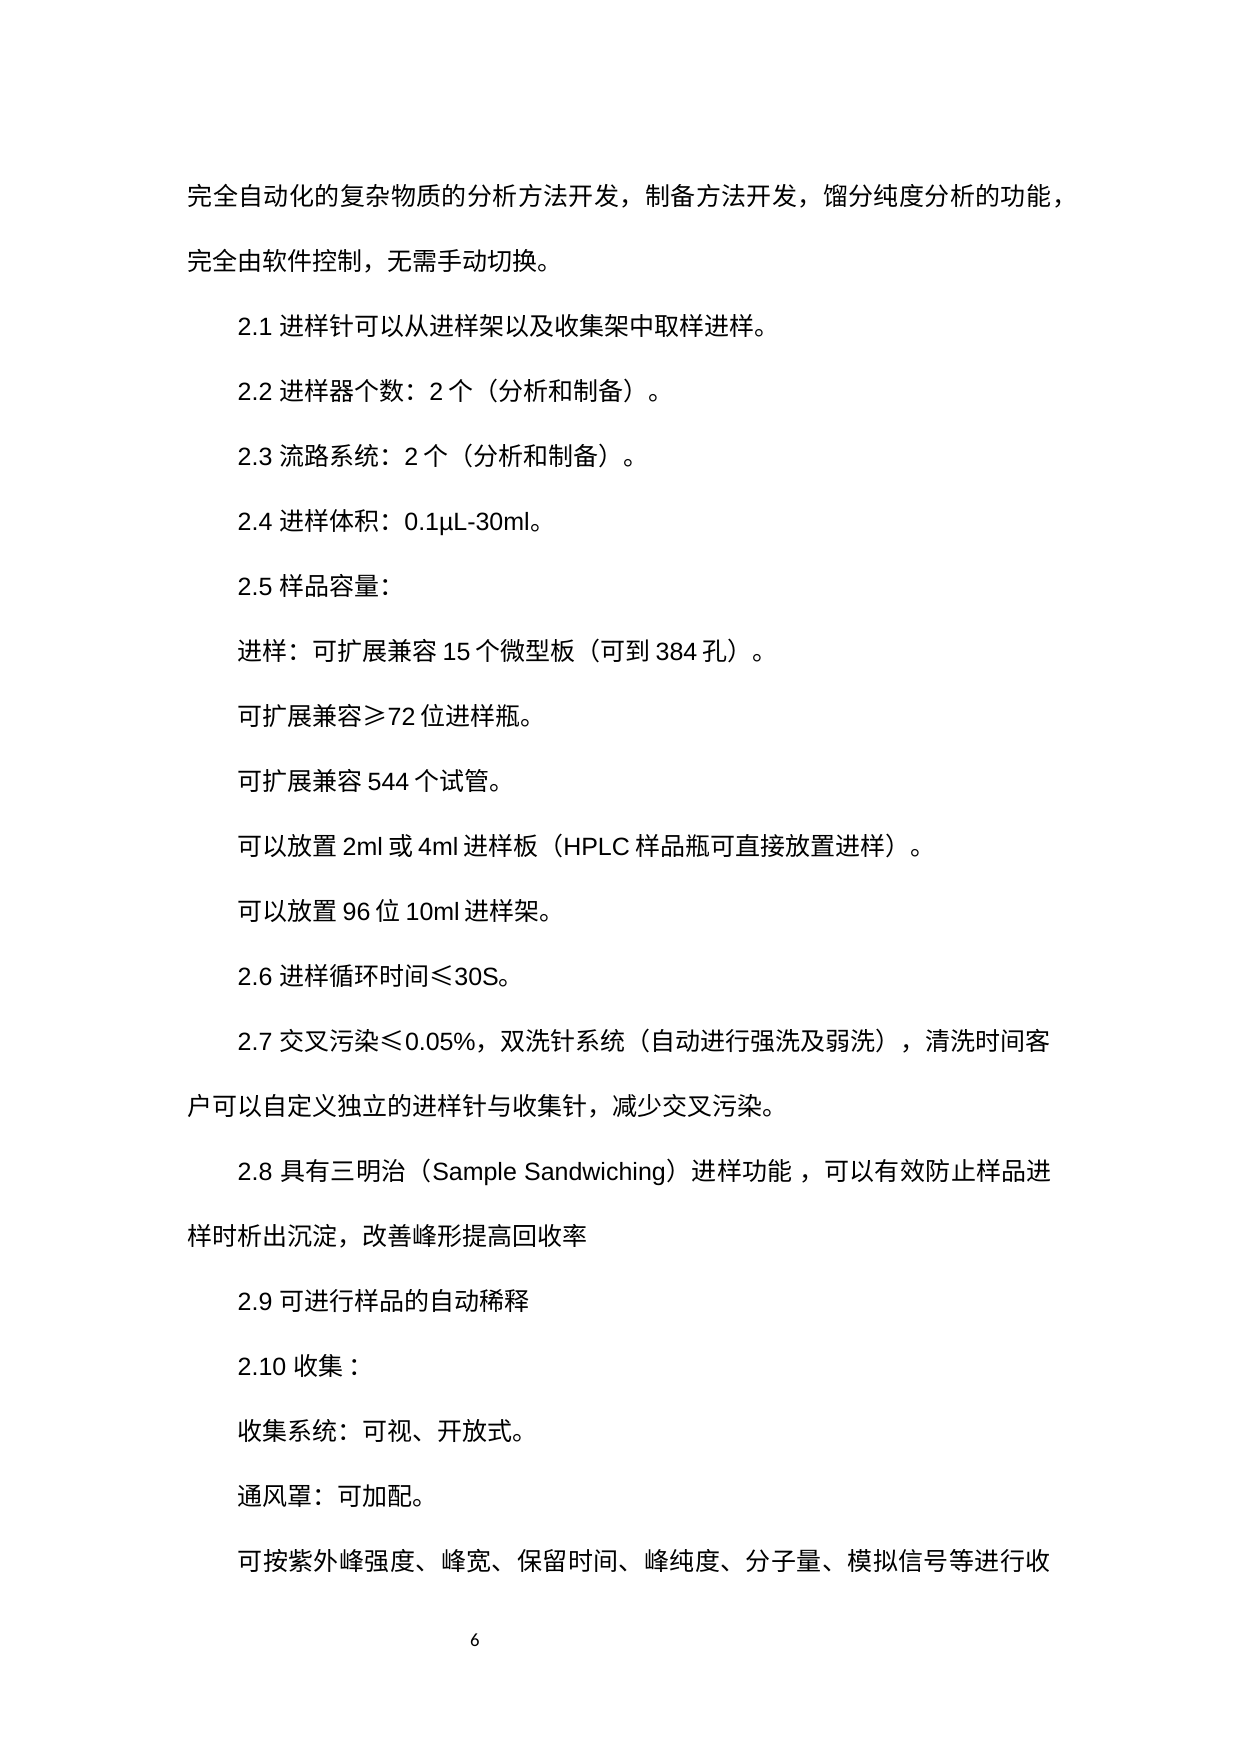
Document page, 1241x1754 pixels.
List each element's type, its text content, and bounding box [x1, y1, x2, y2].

text 可扩展兼容544个试管。 [187, 747, 1053, 812]
text 进样：可扩展兼容15个微型板（可到384孔）。 [187, 617, 1053, 682]
text 收集系统：可视、开放式。 [187, 1397, 1053, 1462]
text 2.1 进样针可以从进样架以及收集架中取样进样。 [187, 292, 1053, 357]
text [187, 162, 1053, 292]
text 可以放置96位10ml进样架。 [187, 877, 1053, 942]
text 通风罩：可加配。 [187, 1462, 1053, 1527]
text 2.8 具有三明治（Sample Sandwiching）进样功能 ，可以有效防止样品进样时析出沉淀，改善峰形提高回收率 [187, 1137, 1053, 1267]
text 2.10 收集 ： [187, 1332, 1053, 1397]
text 2.2 进样器个数：2个（分析和制备）。 [187, 357, 1053, 422]
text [187, 1527, 1053, 1592]
text 2.9 可进行样品的自动稀释 [187, 1267, 1053, 1332]
text 2.4 进样体积：0.1µL-30ml。 [187, 487, 1053, 552]
text 可扩展兼容≥72位进样瓶。 [187, 682, 1053, 747]
text 可以放置2ml或4ml进样板（HPLC样品瓶可直接放置进样）。 [187, 812, 1053, 877]
text 2.5 样品容量： [187, 552, 1053, 617]
text 2.7 交叉污染≤0.05%，双洗针系统（自动进行强洗及弱洗），清洗时间客户可以自定义独立的进样针与收集针，减少交叉污染。 [187, 1007, 1053, 1137]
text 2.3 流路系统：2个（分析和制备）。 [187, 422, 1053, 487]
text 2.6 进样循环时间≤30S。 [187, 942, 1053, 1007]
